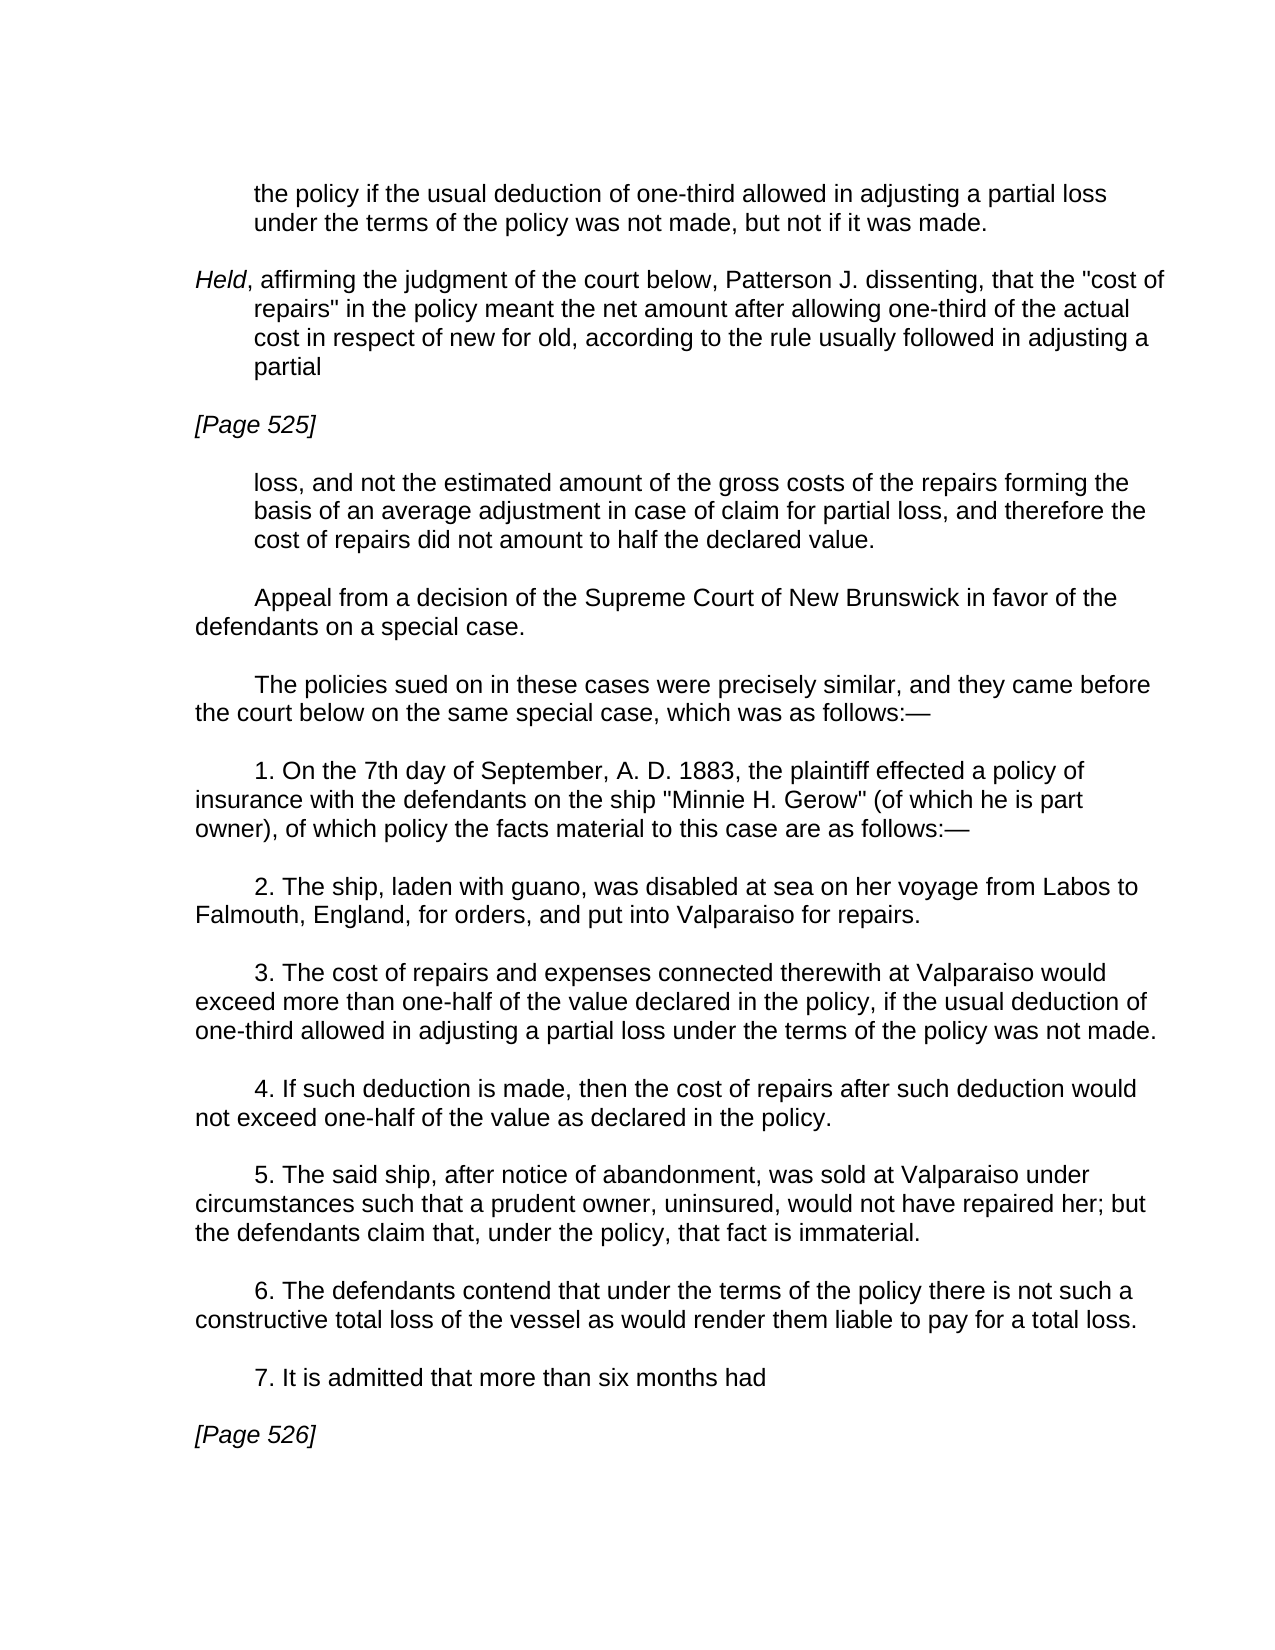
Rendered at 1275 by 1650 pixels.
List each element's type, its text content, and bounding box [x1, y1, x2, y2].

text 1. On the 7th day of September, A. D. 1883, the plaintiff effected a policy of insurance with the defendants on the ship "Minnie H. Gerow" (of which he is part owner), of which policy the facts material to this case are as follows:— [195, 756, 1170, 842]
text loss, and not the estimated amount of the gross costs of the repairs forming the basis of an average adjustment in case of claim for partial loss, and therefore the cost of repairs did not amount to half the declared value. [253, 467, 1170, 554]
text Appeal from a decision of the Supreme Court of New Brunswick in favor of the defendants on a special case. [195, 583, 1170, 640]
text 5. The said ship, after notice of abandonment, was sold at Valparaiso under circumstances such that a prudent owner, uninsured, would not have repaired her; but the defendants claim that, under the policy, that fact is immaterial. [195, 1160, 1170, 1247]
text The policies sued on in these cases were precisely similar, and they came before the court below on the same special case, which was as follows:— [195, 669, 1170, 727]
text [Page 526] [195, 1420, 1170, 1449]
text Held, affirming the judgment of the court below, Patterson J. dissenting, that the "cost of repairs" in the policy meant the net amount after allowing one-third of the actual cost in respect of new for old, according to the rule usually followed in adjusting a partial [195, 265, 1170, 380]
text 7. It is admitted that more than six months had [195, 1362, 1170, 1391]
text [Page 525] [195, 409, 1170, 438]
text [195, 179, 1170, 236]
text 3. The cost of repairs and expenses connected therewith at Valparaiso would exceed more than one-half of the value declared in the policy, if the usual deduction of one-third allowed in adjusting a partial loss under the terms of the policy was not made. [195, 958, 1170, 1044]
text 2. The ship, laden with guano, was disabled at sea on her voyage from Labos to Falmouth, England, for orders, and put into Valparaiso for repairs. [195, 872, 1170, 929]
text 4. If such deduction is made, then the cost of repairs after such deduction would not exceed one-half of the value as declared in the policy. [195, 1074, 1170, 1131]
text 6. The defendants contend that under the terms of the policy there is not such a constructive total loss of the vessel as would render them liable to pay for a total loss. [195, 1276, 1170, 1333]
